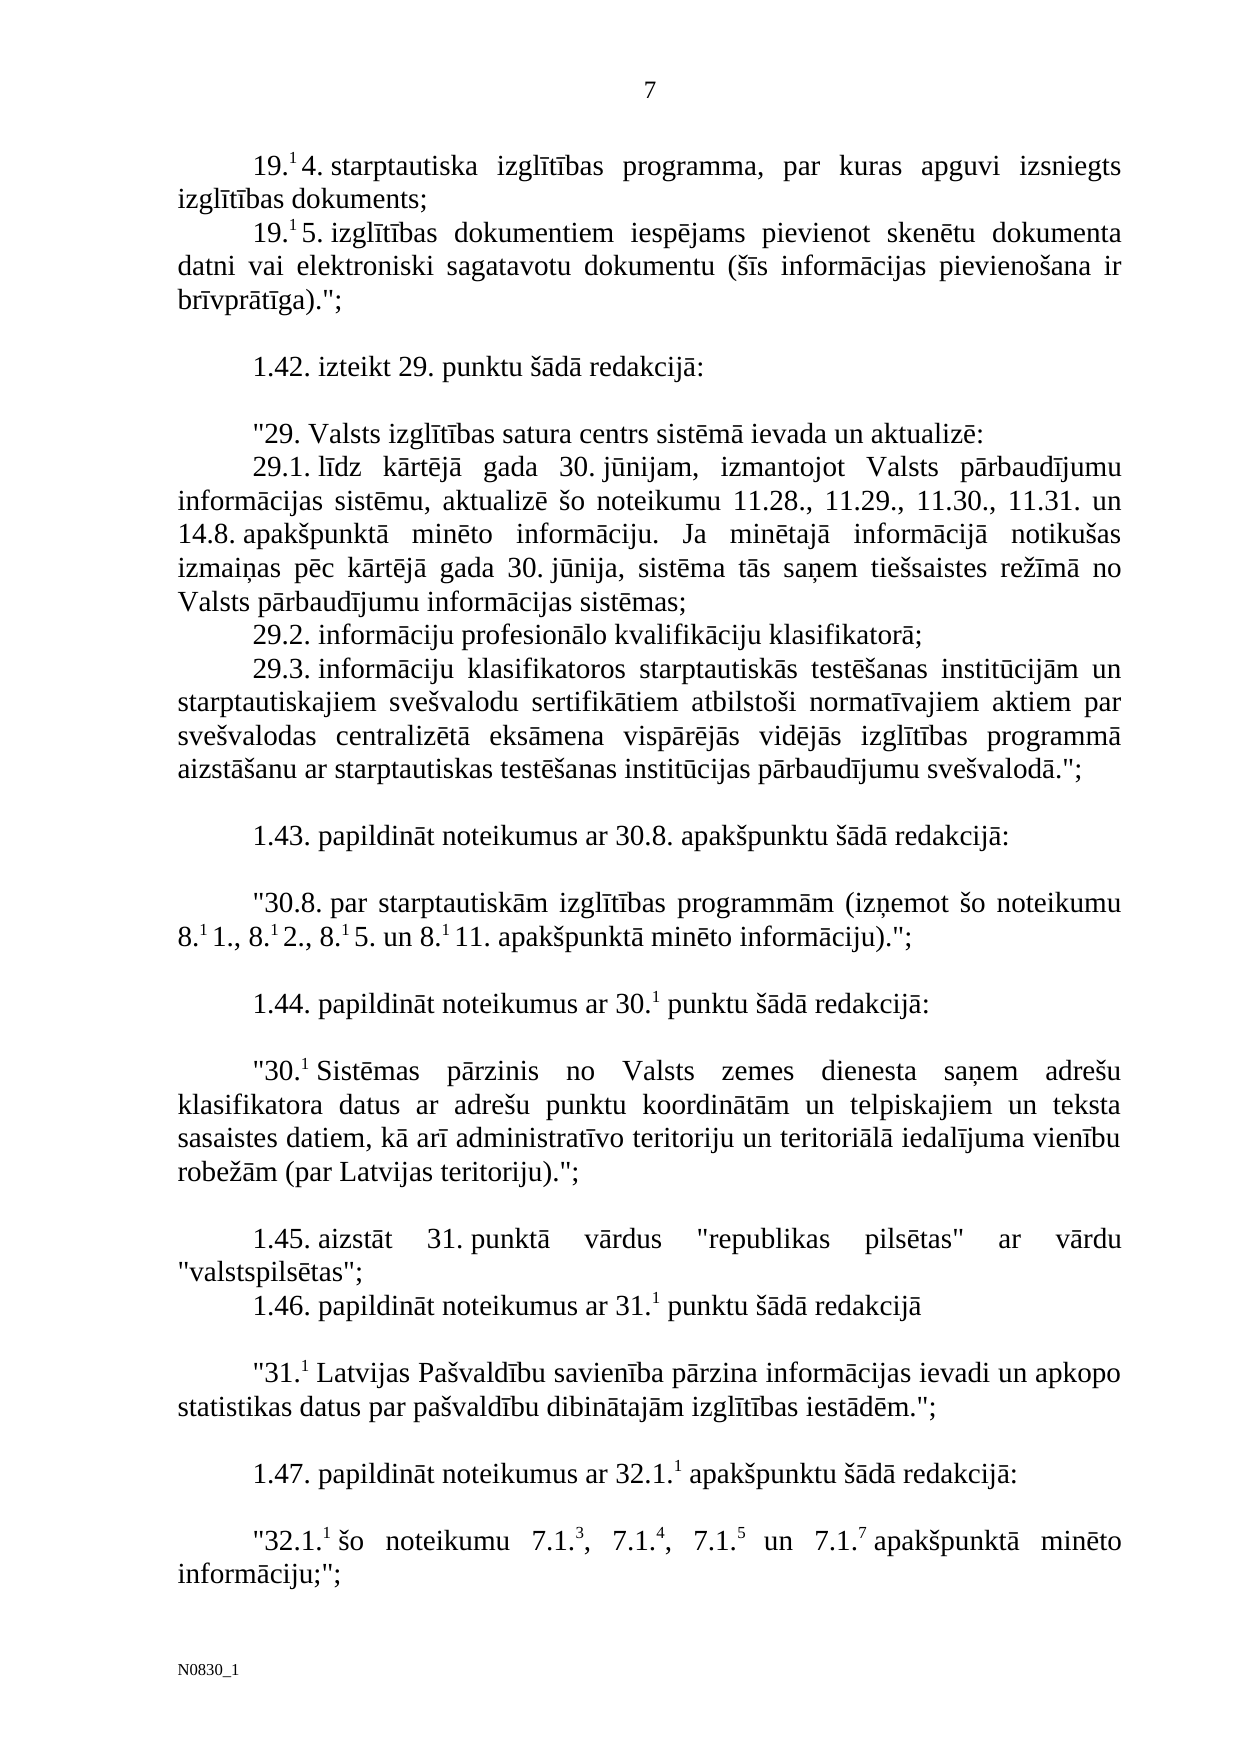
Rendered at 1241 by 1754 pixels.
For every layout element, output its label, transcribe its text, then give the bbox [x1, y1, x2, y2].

text 1.45. aizstāt 31. punktā vārdus "republikas pilsētas" ar vārdu "valstspilsētas"; [177, 1221, 1122, 1288]
text 29.1. līdz kārtējā gada 30. jūnijam, izmantojot Valsts pārbaudījumu informācijas sistēmu, aktualizē šo noteikumu 11.28., 11.29., 11.30., 11.31. un 14.8. apakšpunktā minēto informāciju. Ja minētajā informācijā notikušas izmaiņas pēc kārtējā gada 30. jūnija, sistēma tās saņem tiešsaistes režīmā no Valsts pārbaudījumu informācijas sistēmas; [177, 449, 1122, 617]
text "30.8. par starptautiskām izglītības programmām (izņemot šo noteikumu 8.1 1., 8.1 2., 8.1 5. un 8.1 11. apakšpunktā minēto informāciju)."; [177, 886, 1122, 953]
text "32.1.1 šo noteikumu 7.1.3, 7.1.4, 7.1.5 un 7.1.7 apakšpunktā minēto informāciju;"; [177, 1523, 1122, 1590]
text 19.1 5. izglītības dokumentiem iespējams pievienot skenētu dokumenta datni vai elektroniski sagatavotu dokumentu (šīs informācijas pievienošana ir brīvprātīga)."; [177, 215, 1122, 315]
text "31.1 Latvijas Pašvaldību savienība pārzina informācijas ievadi un apkopo statistikas datus par pašvaldību dibinātajām izglītības iestādēm."; [177, 1355, 1122, 1422]
text 1.44. papildināt noteikumus ar 30.1 punktu šādā redakcijā: [177, 986, 1122, 1020]
text 19.1 4. starptautiska izglītības programma, par kuras apguvi izsniegts izglītības dokuments; [177, 148, 1122, 215]
text 1.42. izteikt 29. punktu šādā redakcijā: [177, 349, 1122, 382]
text 29.3. informāciju klasifikatoros starptautiskās testēšanas institūcijām un starptautiskajiem svešvalodu sertifikātiem atbilstoši normatīvajiem aktiem par svešvalodas centralizētā eksāmena vispārējās vidējās izglītības programmā aizstāšanu ar starptautiskas testēšanas institūcijas pārbaudījumu svešvalodā."; [177, 651, 1122, 785]
text 29.2. informāciju profesionālo kvalifikāciju klasifikatorā; [177, 617, 1122, 651]
text 1.43. papildināt noteikumus ar 30.8. apakšpunktu šādā redakcijā: [177, 818, 1122, 852]
text 1.47. papildināt noteikumus ar 32.1.1 apakšpunktu šādā redakcijā: [177, 1456, 1122, 1489]
text "30.1 Sistēmas pārzinis no Valsts zemes dienesta saņem adrešu klasifikatora datus ar adrešu punktu koordinātām un telpiskajiem un teksta sasaistes datiem, kā arī administratīvo teritoriju un teritoriālā iedalījuma vienību robežām (par Latvijas teritoriju)."; [177, 1053, 1122, 1187]
text "29. Valsts izglītības satura centrs sistēmā ievada un aktualizē: [177, 416, 1122, 449]
text 1.46. papildināt noteikumus ar 31.1 punktu šādā redakcijā [177, 1288, 1122, 1322]
